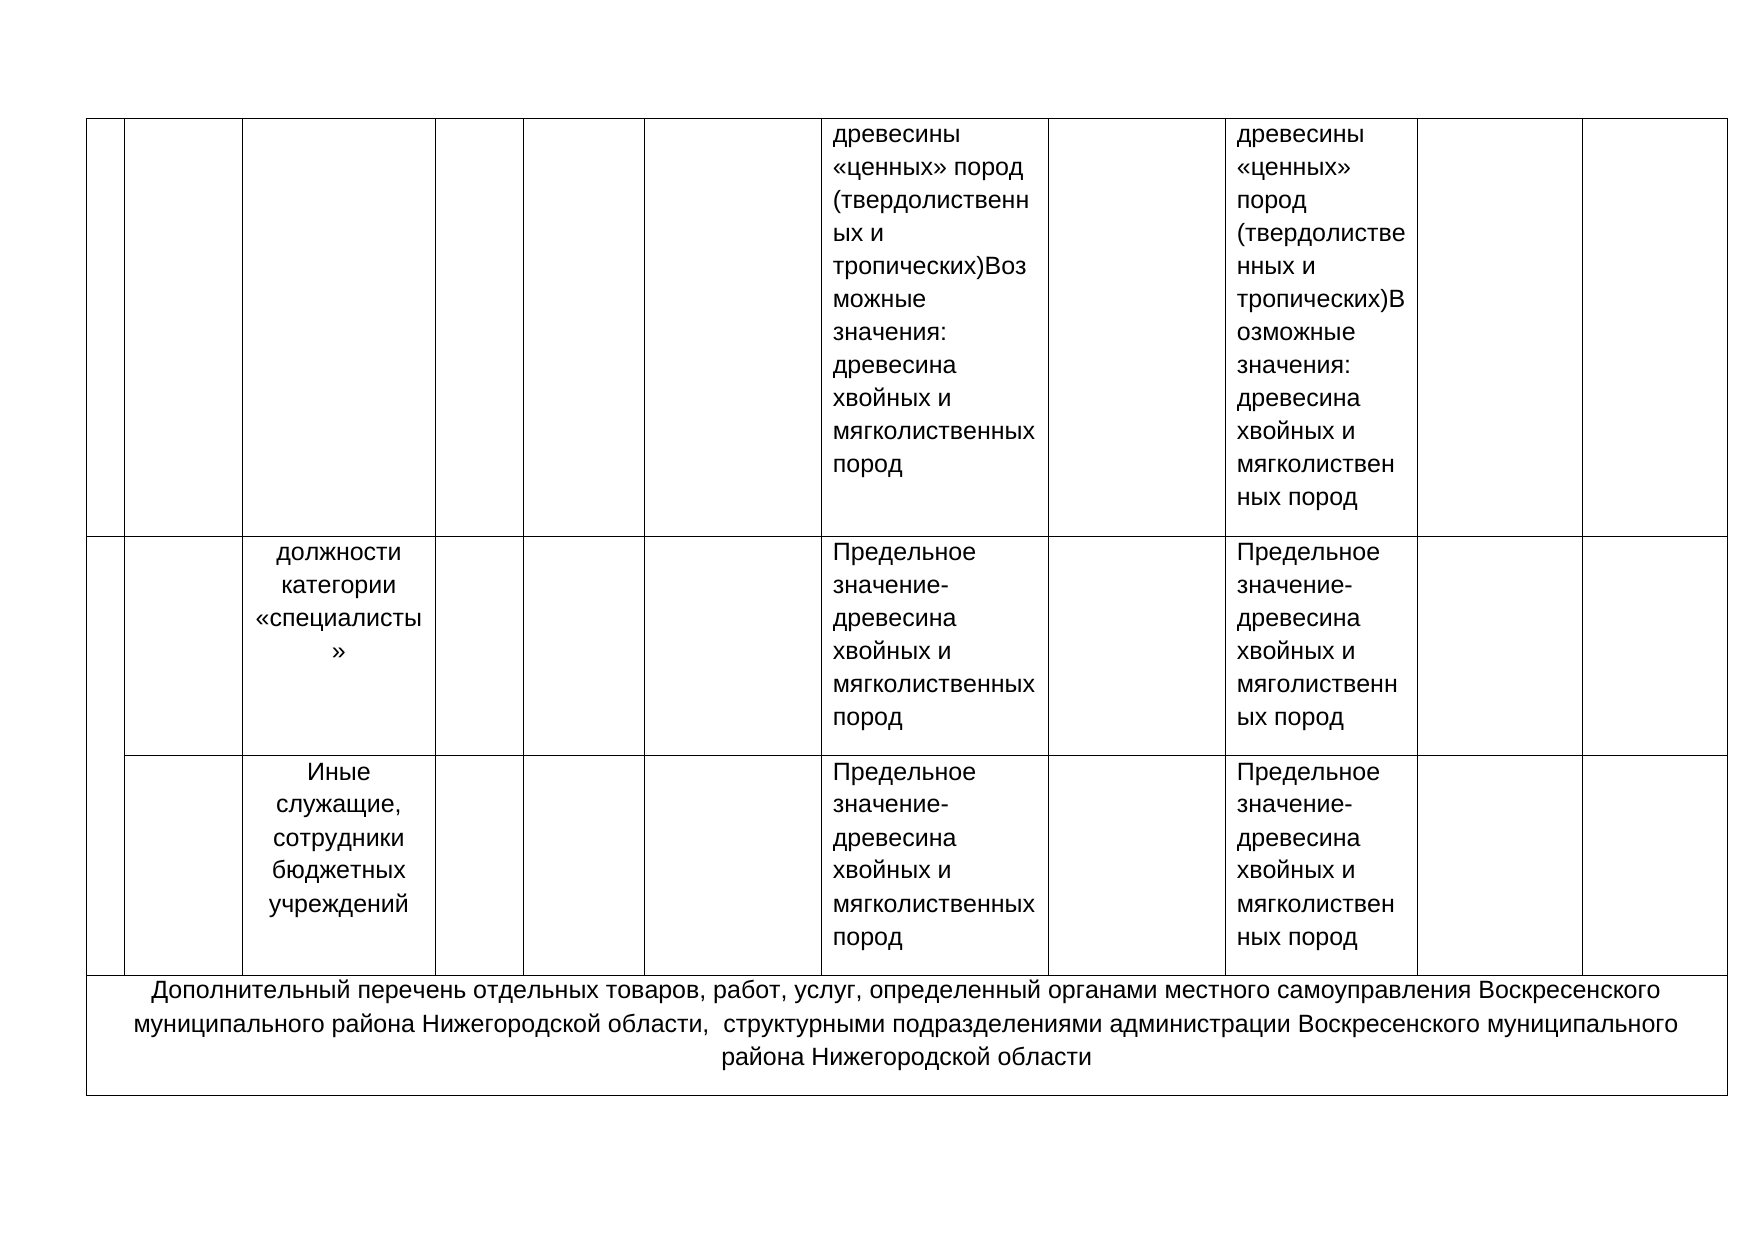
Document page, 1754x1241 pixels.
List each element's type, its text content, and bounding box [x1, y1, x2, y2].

table_cell [645, 537, 821, 755]
table_cell [645, 119, 821, 536]
table_cell [524, 119, 644, 536]
table_cell [87, 537, 124, 975]
table_cell [1583, 537, 1727, 755]
table_cell [125, 119, 242, 536]
table_cell [1049, 537, 1225, 755]
table_cell [524, 537, 644, 755]
table_cell [1583, 756, 1727, 975]
table_cell Предельное значение-древесина хвойных и мягколиственных пород [1226, 756, 1417, 975]
table_cell Иные служащие, сотрудники бюджетных учреждений [243, 756, 435, 975]
table_cell [436, 119, 523, 536]
table_cell [645, 756, 821, 975]
table_cell [1049, 756, 1225, 975]
table_cell Предельное значение-древесина хвойных и мягколиственных пород [822, 756, 1048, 975]
table_cell Дополнительный перечень отдельных товаров, работ, услуг, определенный органами местного самоуправления Воскресенского муниципального района Нижегородской области, структурными подразделениями администрации Воскресенского муниципального района Нижегородской области [87, 976, 1727, 1095]
table_cell [1418, 537, 1582, 755]
table_cell Предельное значение-древесина хвойных и мягколиственных пород [822, 537, 1048, 755]
table_cell [1418, 756, 1582, 975]
table_cell [436, 537, 523, 755]
table_cell [125, 756, 242, 975]
table_cell [524, 756, 644, 975]
table_cell [436, 756, 523, 975]
table_cell Предельное значение-древесина хвойных и мяголиственных пород [1226, 537, 1417, 755]
table_cell [125, 537, 242, 755]
table_cell [1049, 119, 1225, 536]
table_cell [1418, 119, 1582, 536]
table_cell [1226, 119, 1417, 536]
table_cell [243, 119, 435, 536]
table_cell должности категории «специалисты» [243, 537, 435, 755]
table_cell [822, 119, 1048, 536]
table_cell [1583, 119, 1727, 536]
